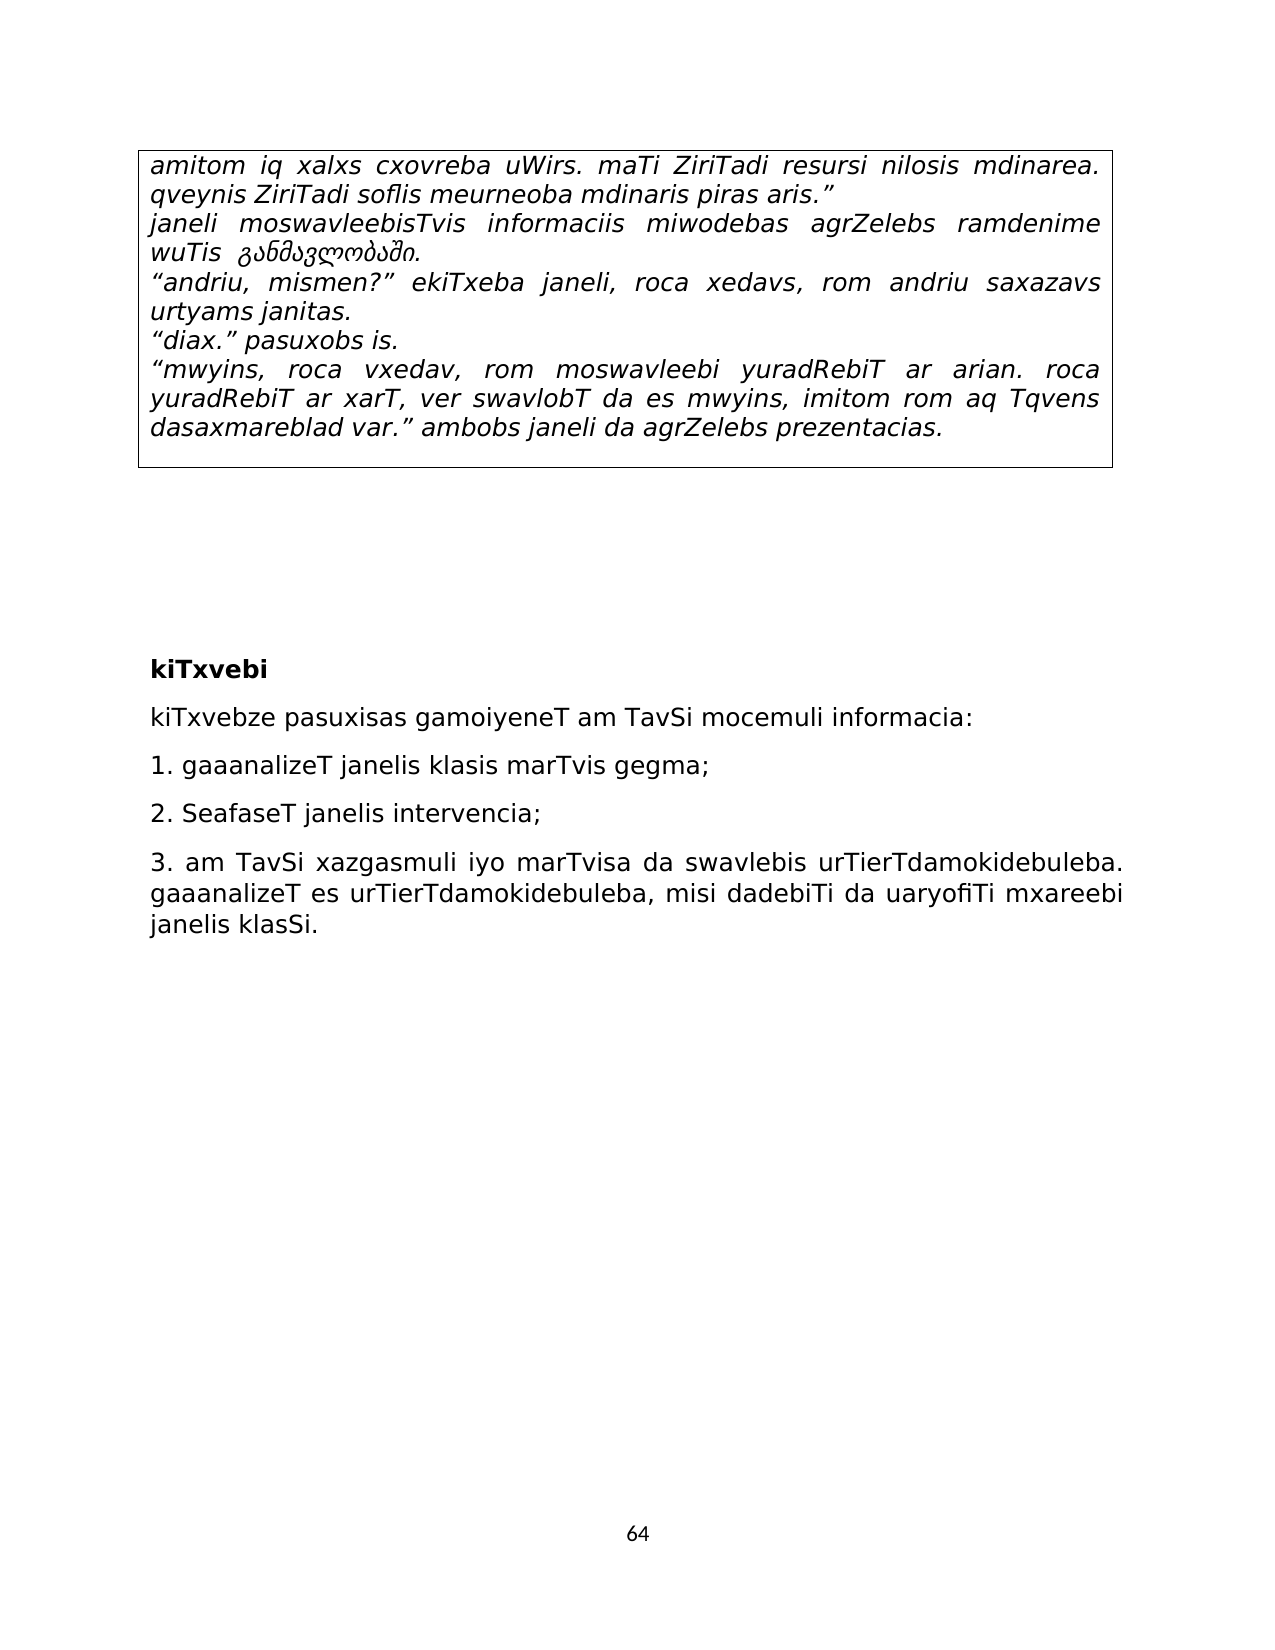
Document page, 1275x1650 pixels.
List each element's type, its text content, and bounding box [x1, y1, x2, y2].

text 2. SeafaseT janelis intervencia; [150, 799, 1125, 829]
text kiTxvebze pasuxisas gamoiyeneT am TavSi mocemuli informacia: [150, 703, 1125, 732]
text kiTxvebi [150, 655, 1125, 684]
text 3. am TavSi xazgasmuli iyo marTvisa da swavlebis urTierTdamokidebuleba. gaaanalizeT es urTierTdamokidebuleba, misi dadebiTi da uaryofiTi mxareebi janelis klasSi. [150, 848, 1125, 940]
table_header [139, 151, 1112, 467]
text 1. gaaanalizeT janelis klasis marTvis gegma; [150, 751, 1125, 781]
